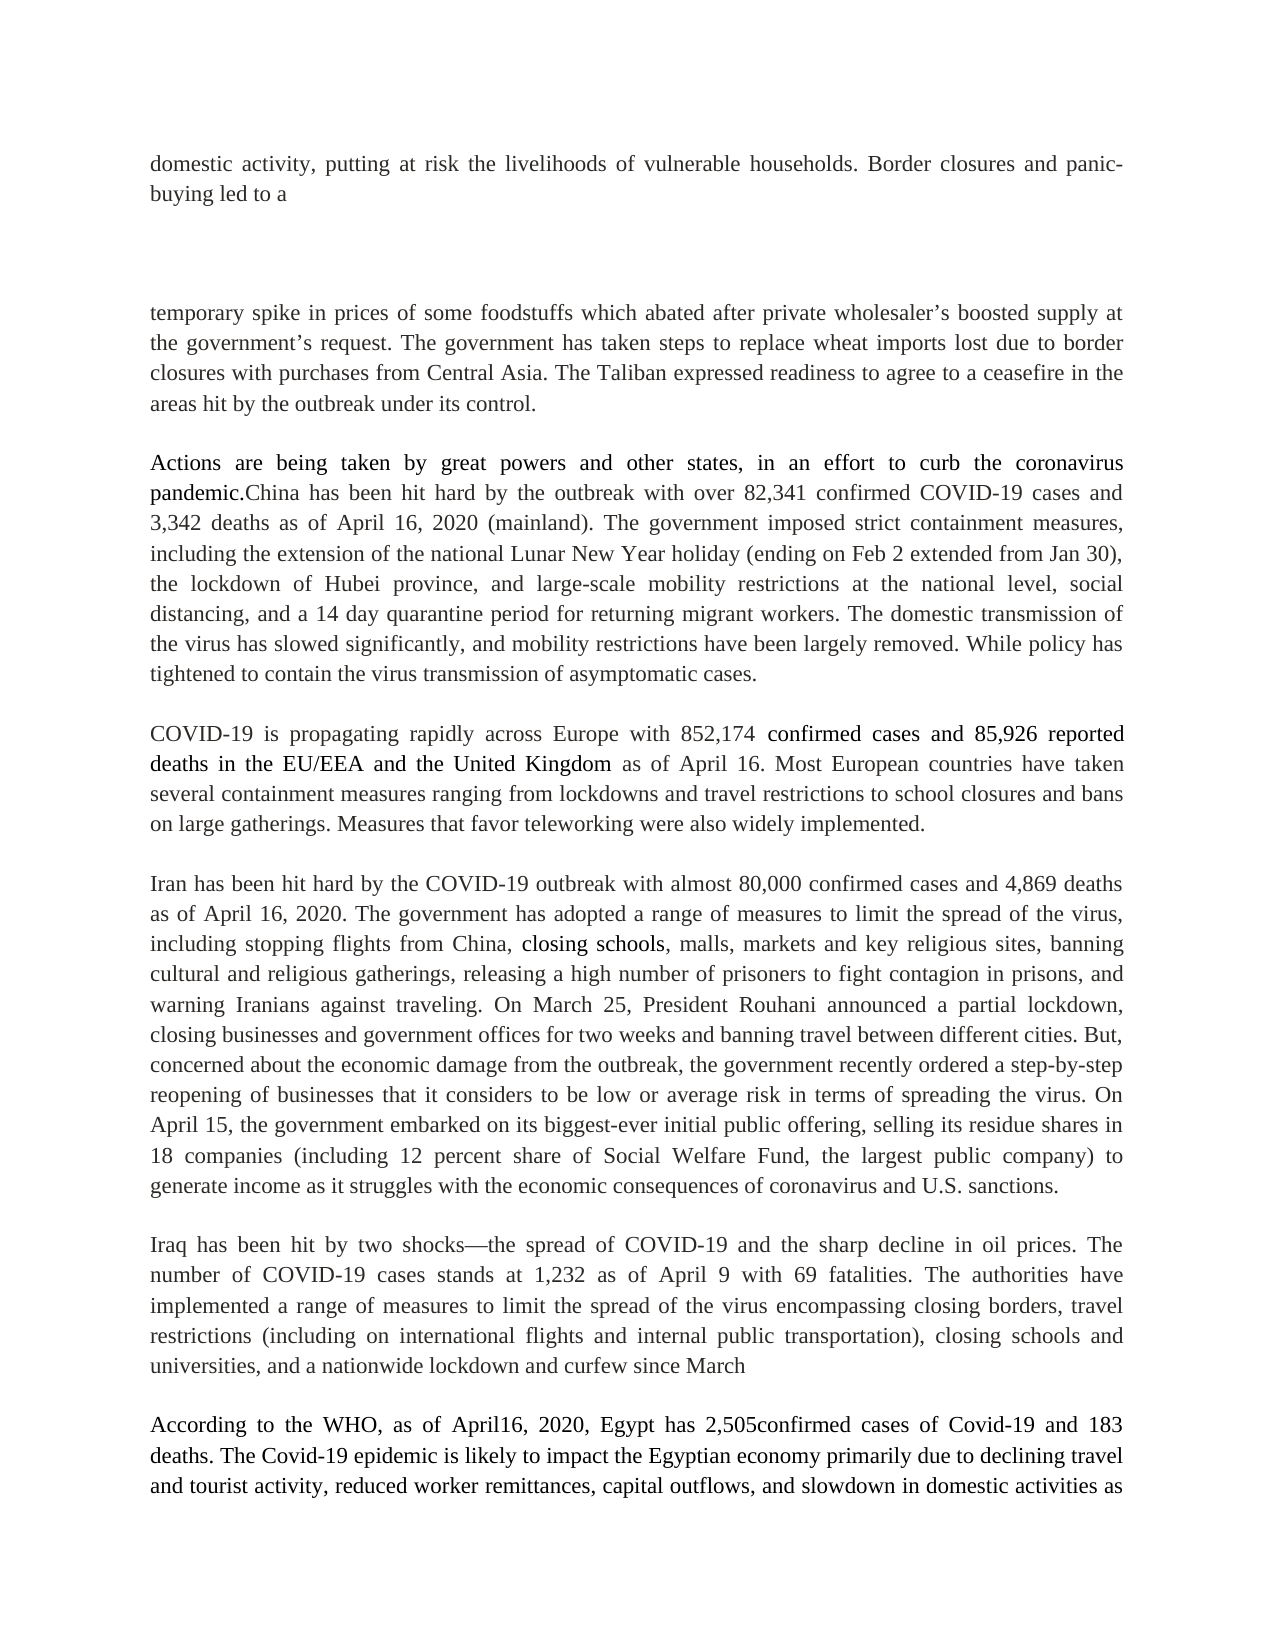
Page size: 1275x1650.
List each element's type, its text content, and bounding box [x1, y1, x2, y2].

text Iraq has been hit by two shocks—the spread of COVID-19 and the sharp decline in oil prices. The number of COVID-19 cases stands at 1,232 as of April 9 with 69 fatalities. The authorities have implemented a range of measures to limit the spread of the virus encompassing closing borders, travel restrictions (including on international flights and internal public transportation), closing schools and universities, and a nationwide lockdown and curfew since March [150, 1231, 1125, 1378]
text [150, 150, 1125, 207]
text Actions are being taken by great powers and other states, in an effort to curb the coronavirus pandemic.China has been hit hard by the outbreak with over 82,341 confirmed COVID-19 cases and 3,342 deaths as of April 16, 2020 (mainland). The government imposed strict containment measures, including the extension of the national Lunar New Year holiday (ending on Feb 2 extended from Jan 30), the lockdown of Hubei province, and large-scale mobility restrictions at the national level, social distancing, and a 14 day quarantine period for returning migrant workers. The domestic transmission of the virus has slowed significantly, and mobility restrictions have been largely removed. While policy has tightened to contain the virus transmission of asymptomatic cases. [150, 449, 1125, 687]
text Iran has been hit hard by the COVID-19 outbreak with almost 80,000 confirmed cases and 4,869 deaths as of April 16, 2020. The government has adopted a range of measures to limit the spread of the virus, including stopping flights from China, closing schools, malls, markets and key religious sites, banning cultural and religious gatherings, releasing a high number of prisoners to fight contagion in prisons, and warning Iranians against traveling. On March 25, President Rouhani announced a partial lockdown, closing businesses and government offices for two weeks and banning travel between different cities. But, concerned about the economic damage from the outbreak, the government recently ordered a step-by-step reopening of businesses that it considers to be low or average risk in terms of spreading the virus. On April 15, the government embarked on its biggest-ever initial public offering, selling its residue shares in 18 companies (including 12 percent share of Social Welfare Fund, the largest public company) to generate income as it struggles with the economic consequences of coronavirus and U.S. sanctions. [150, 870, 1125, 1198]
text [150, 1411, 1125, 1498]
text COVID-19 is propagating rapidly across Europe with 852,174 confirmed cases and 85,926 reported deaths in the EU/EEA and the United Kingdom as of April 16. Most European countries have taken several containment measures ranging from lockdowns and travel restrictions to school closures and bans on large gatherings. Measures that favor teleworking were also widely implemented. [150, 720, 1125, 837]
text temporary spike in prices of some foodstuffs which abated after private wholesaler’s boosted supply at the government’s request. The government has taken steps to replace wheat imports lost due to border closures with purchases from Central Asia. The Taliban expressed readiness to agree to a ceasefire in the areas hit by the outbreak under its control. [150, 299, 1125, 416]
